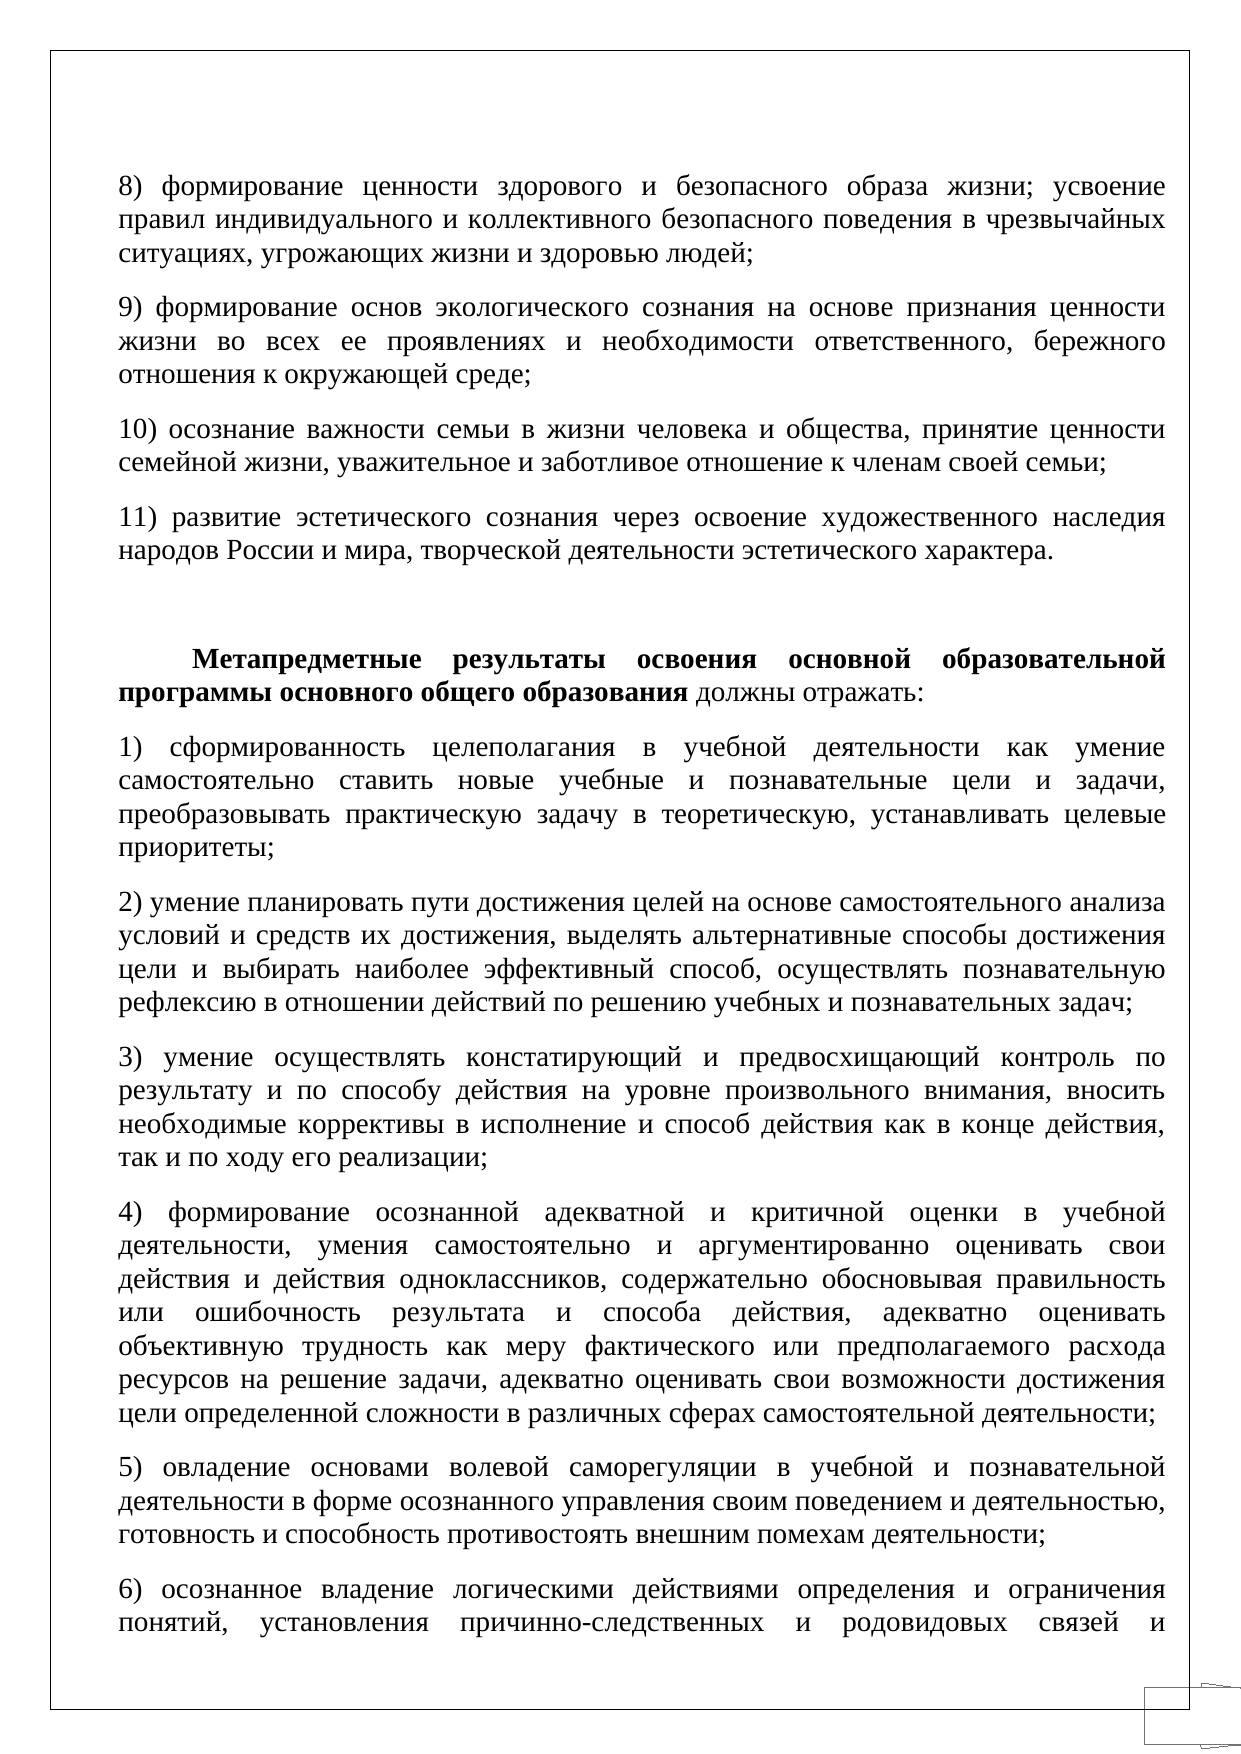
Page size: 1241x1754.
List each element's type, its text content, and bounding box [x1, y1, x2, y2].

text 5) овладение основами волевой саморегуляции в учебной и познавательной деятельности в форме осознанного управления своим поведением и деятельностью, готовность и способность противостоять внешним помехам деятельности; [118, 1449, 1167, 1550]
text 9) формирование основ экологического сознания на основе признания ценности жизни во всех ее проявлениях и необходимости ответственного, бережного отношения к окружающей среде; [118, 289, 1167, 390]
text 10) осознание важности семьи в жизни человека и общества, принятие ценности семейной жизни, уважительное и заботливое отношение к членам своей семьи; [118, 411, 1167, 478]
text 2) умение планировать пути достижения целей на основе самостоятельного анализа условий и средств их достижения, выделять альтернативные способы достижения цели и выбирать наиболее эффективный способ, осуществлять познавательную рефлексию в отношении действий по решению учебных и познавательных задач; [118, 884, 1167, 1018]
text Метапредметные результаты освоения основной образовательной программы основного общего образования должны отражать: [118, 641, 1167, 708]
text 11) развитие эстетического сознания через освоение художественного наследия народов России и мира, творческой деятельности эстетического характера. [118, 499, 1167, 566]
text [118, 1571, 1167, 1638]
text 4) формирование осознанной адекватной и критичной оценки в учебной деятельности, умения самостоятельно и аргументированно оценивать свои действия и действия одноклассников, содержательно обосновывая правильность или ошибочность результата и способа действия, адекватно оценивать объективную трудность как меру фактического или предполагаемого расхода ресурсов на решение задачи, адекватно оценивать свои возможности достижения цели определенной сложности в различных сферах самостоятельной деятельности; [118, 1194, 1167, 1429]
text 1) сформированность целеполагания в учебной деятельности как умение самостоятельно ставить новые учебные и познавательные цели и задачи, преобразовывать практическую задачу в теоретическую, устанавливать целевые приоритеты; [118, 729, 1167, 863]
text 3) умение осуществлять констатирующий и предвосхищающий контроль по результату и по способу действия на уровне произвольного внимания, вносить необходимые коррективы в исполнение и способ действия как в конце действия, так и по ходу его реализации; [118, 1039, 1167, 1173]
text 8) формирование ценности здорового и безопасного образа жизни; усвоение правил индивидуального и коллективного безопасного поведения в чрезвычайных ситуациях, угрожающих жизни и здоровью людей; [118, 168, 1167, 268]
